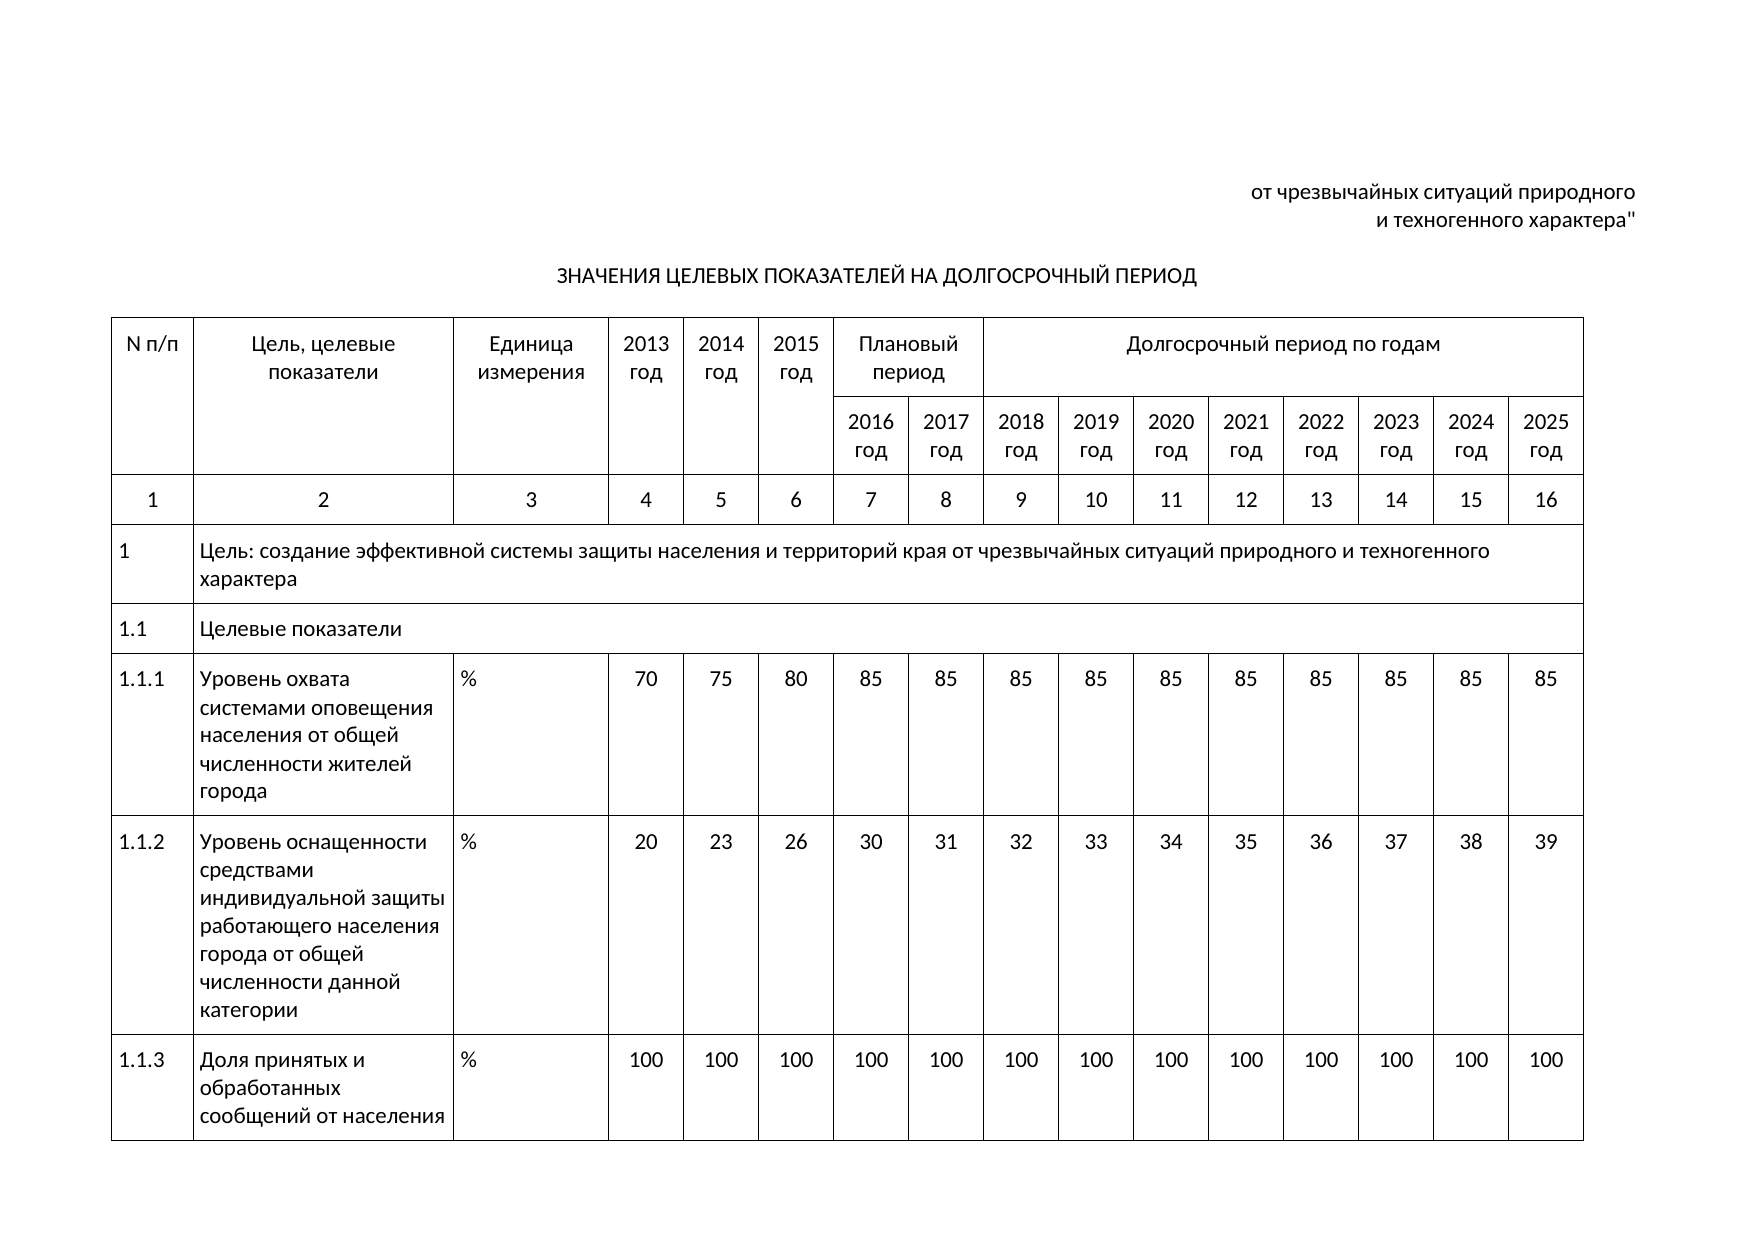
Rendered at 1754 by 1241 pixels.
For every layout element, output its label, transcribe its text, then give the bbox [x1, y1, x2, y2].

table_cell 35 [1209, 816, 1283, 1034]
table_cell 100 [909, 1035, 983, 1140]
table_header 2015 год [759, 318, 833, 474]
table_header N п/п [112, 318, 193, 474]
table_cell 6 [759, 475, 833, 524]
table_cell 2016 год [834, 397, 908, 474]
table_cell 80 [759, 654, 833, 815]
table_cell 30 [834, 816, 908, 1034]
text ЗНАЧЕНИЯ ЦЕЛЕВЫХ ПОКАЗАТЕЛЕЙ НА ДОЛГОСРОЧНЫЙ ПЕРИОД [118, 261, 1636, 289]
table_cell 37 [1359, 816, 1433, 1034]
table_cell 11 [1134, 475, 1208, 524]
table_cell 85 [1509, 654, 1583, 815]
table_cell 10 [1059, 475, 1133, 524]
table_cell 85 [1434, 654, 1508, 815]
table_cell 2023 год [1359, 397, 1433, 474]
table_cell 20 [609, 816, 683, 1034]
table_cell 26 [759, 816, 833, 1034]
table_cell 85 [984, 654, 1058, 815]
table_cell 16 [1509, 475, 1583, 524]
table_cell % [454, 816, 608, 1034]
table_cell 1.1.2 [112, 816, 193, 1034]
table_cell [194, 1035, 453, 1140]
table_cell Уровень оснащенности средствами индивидуальной защиты работающего населения города от общей численности данной категории [194, 816, 453, 1034]
table_cell 1.1.1 [112, 654, 193, 815]
table_cell 32 [984, 816, 1058, 1034]
table_cell 2020 год [1134, 397, 1208, 474]
table_cell 100 [609, 1035, 683, 1140]
table_cell Уровень охвата системами оповещения населения от общей численности жителей города [194, 654, 453, 815]
table_cell 100 [1359, 1035, 1433, 1140]
table_cell 31 [909, 816, 983, 1034]
table_cell 1 [112, 475, 193, 524]
table_cell 15 [1434, 475, 1508, 524]
table_cell 36 [1284, 816, 1358, 1034]
table_cell 85 [909, 654, 983, 815]
table_cell 100 [1134, 1035, 1208, 1140]
table_cell 100 [1434, 1035, 1508, 1140]
table_cell 2019 год [1059, 397, 1133, 474]
table_cell 5 [684, 475, 758, 524]
table_cell 1.1.3 [112, 1035, 193, 1140]
table_cell 85 [1134, 654, 1208, 815]
table_cell 85 [1059, 654, 1133, 815]
table_header Цель, целевые показатели [194, 318, 453, 474]
table_cell 100 [1284, 1035, 1358, 1140]
table_cell 38 [1434, 816, 1508, 1034]
table_cell 85 [1209, 654, 1283, 815]
table_cell 3 [454, 475, 608, 524]
table_cell 2022 год [1284, 397, 1358, 474]
table_header 2013 год [609, 318, 683, 474]
table_cell 70 [609, 654, 683, 815]
table_cell 39 [1509, 816, 1583, 1034]
text и техногенного характера" [118, 205, 1636, 233]
table_cell 14 [1359, 475, 1433, 524]
table_cell 100 [1509, 1035, 1583, 1140]
table_cell % [454, 1035, 608, 1140]
table_cell 13 [1284, 475, 1358, 524]
table_cell 85 [834, 654, 908, 815]
table_header Долгосрочный период по годам [984, 318, 1583, 396]
table_cell 23 [684, 816, 758, 1034]
table_cell 33 [1059, 816, 1133, 1034]
table_cell Целевые показатели [194, 604, 1583, 653]
table_cell 12 [1209, 475, 1283, 524]
table_cell 2018 год [984, 397, 1058, 474]
table_cell 1 [112, 525, 193, 603]
table_cell % [454, 654, 608, 815]
table_cell 100 [1059, 1035, 1133, 1140]
table_header Плановый период [834, 318, 983, 396]
table_header 2014 год [684, 318, 758, 474]
table_cell 7 [834, 475, 908, 524]
table_cell 100 [834, 1035, 908, 1140]
table_header Единица измерения [454, 318, 608, 474]
text от чрезвычайных ситуаций природного [118, 177, 1636, 205]
table_cell 75 [684, 654, 758, 815]
table_cell 100 [1209, 1035, 1283, 1140]
table_cell Цель: создание эффективной системы защиты населения и территорий края от чрезвычайных ситуаций природного и техногенного характера [194, 525, 1583, 603]
table_cell 1.1 [112, 604, 193, 653]
table_cell 2017 год [909, 397, 983, 474]
table_cell 2025 год [1509, 397, 1583, 474]
table_cell 85 [1359, 654, 1433, 815]
table_cell 2021 год [1209, 397, 1283, 474]
table_cell 2 [194, 475, 453, 524]
table_cell 100 [984, 1035, 1058, 1140]
table_cell 8 [909, 475, 983, 524]
table_cell 34 [1134, 816, 1208, 1034]
table_cell 4 [609, 475, 683, 524]
table_cell 100 [684, 1035, 758, 1140]
table_cell 9 [984, 475, 1058, 524]
table_cell 85 [1284, 654, 1358, 815]
table_cell 100 [759, 1035, 833, 1140]
table_cell 2024 год [1434, 397, 1508, 474]
